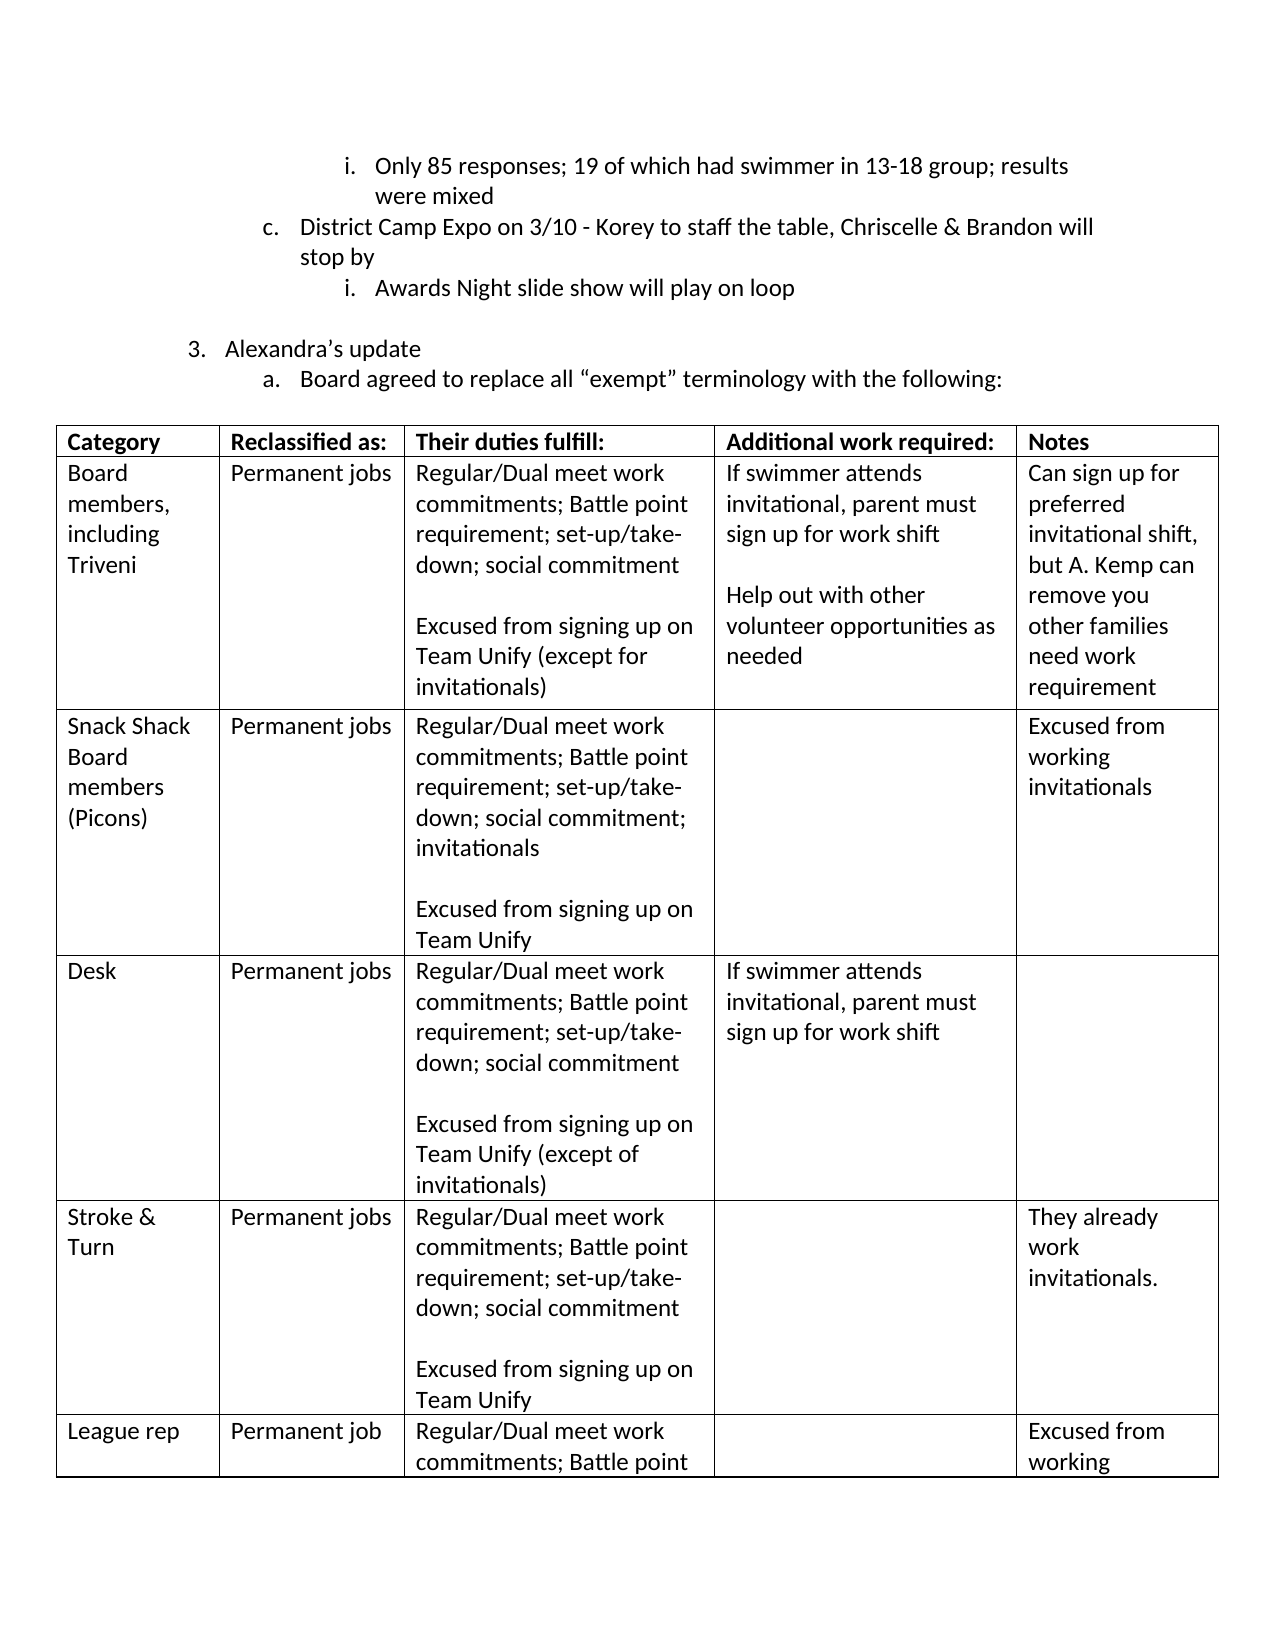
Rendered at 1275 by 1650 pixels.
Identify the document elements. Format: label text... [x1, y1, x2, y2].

list Board agreed to replace all “exempt” terminology with the following: [262, 364, 1125, 394]
table_cell Board members, including Triveni [57, 457, 219, 709]
table_header Reclassified as: [220, 426, 404, 456]
table_cell [1017, 956, 1218, 1200]
table_header Their duties fulfill: [405, 426, 714, 456]
table_header Category [57, 426, 219, 456]
table_cell League rep [57, 1415, 219, 1476]
table_cell Snack Shack Board members (Picons) [57, 710, 219, 954]
table_cell Regular/Dual meet work commitments; Battle point requirement; set-up/take-down; social commitment Excused from signing up on Team Unify [405, 1201, 714, 1414]
table_header Additional work required: [715, 426, 1016, 456]
table_cell Permanent jobs [220, 1201, 404, 1414]
table_cell If swimmer attends invitational, parent must sign up for work shift [715, 956, 1016, 1200]
table_cell Excused from working invitationals [1017, 710, 1218, 954]
table_cell [715, 1201, 1016, 1414]
table_cell Regular/Dual meet work commitments; Battle point requirement; set-up/take-down; social commitment Excused from signing up on Team Unify (except for invitationals) [405, 457, 714, 709]
table_cell [715, 710, 1016, 954]
list Awards Night slide show will play on loop [356, 272, 1125, 303]
list Alexandra’s update [187, 333, 1125, 364]
table_cell Permanent jobs [220, 457, 404, 709]
table_cell Permanent job [220, 1415, 404, 1476]
table_cell Stroke & Turn [57, 1201, 219, 1414]
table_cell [405, 1415, 714, 1476]
table_cell They already work invitationals. [1017, 1201, 1218, 1414]
list District Camp Expo on 3/10 - Korey to staff the table, Chriscelle & Brandon will stop by [262, 211, 1125, 272]
table_cell If swimmer attends invitational, parent must sign up for work shift Help out with other volunteer opportunities as needed [715, 457, 1016, 709]
table_header Notes [1017, 426, 1218, 456]
list Only 85 responses; 19 of which had swimmer in 13-18 group; results were mixed [356, 150, 1125, 211]
table_cell Regular/Dual meet work commitments; Battle point requirement; set-up/take-down; social commitment; invitationals Excused from signing up on Team Unify [405, 710, 714, 954]
table_cell [715, 1415, 1016, 1476]
table_cell Can sign up for preferred invitational shift, but A. Kemp can remove you other families need work requirement [1017, 457, 1218, 709]
table_cell Desk [57, 956, 219, 1200]
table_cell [1017, 1415, 1218, 1476]
table_cell Permanent jobs [220, 956, 404, 1200]
table_cell Regular/Dual meet work commitments; Battle point requirement; set-up/take-down; social commitment Excused from signing up on Team Unify (except of invitationals) [405, 956, 714, 1200]
table_cell Permanent jobs [220, 710, 404, 954]
